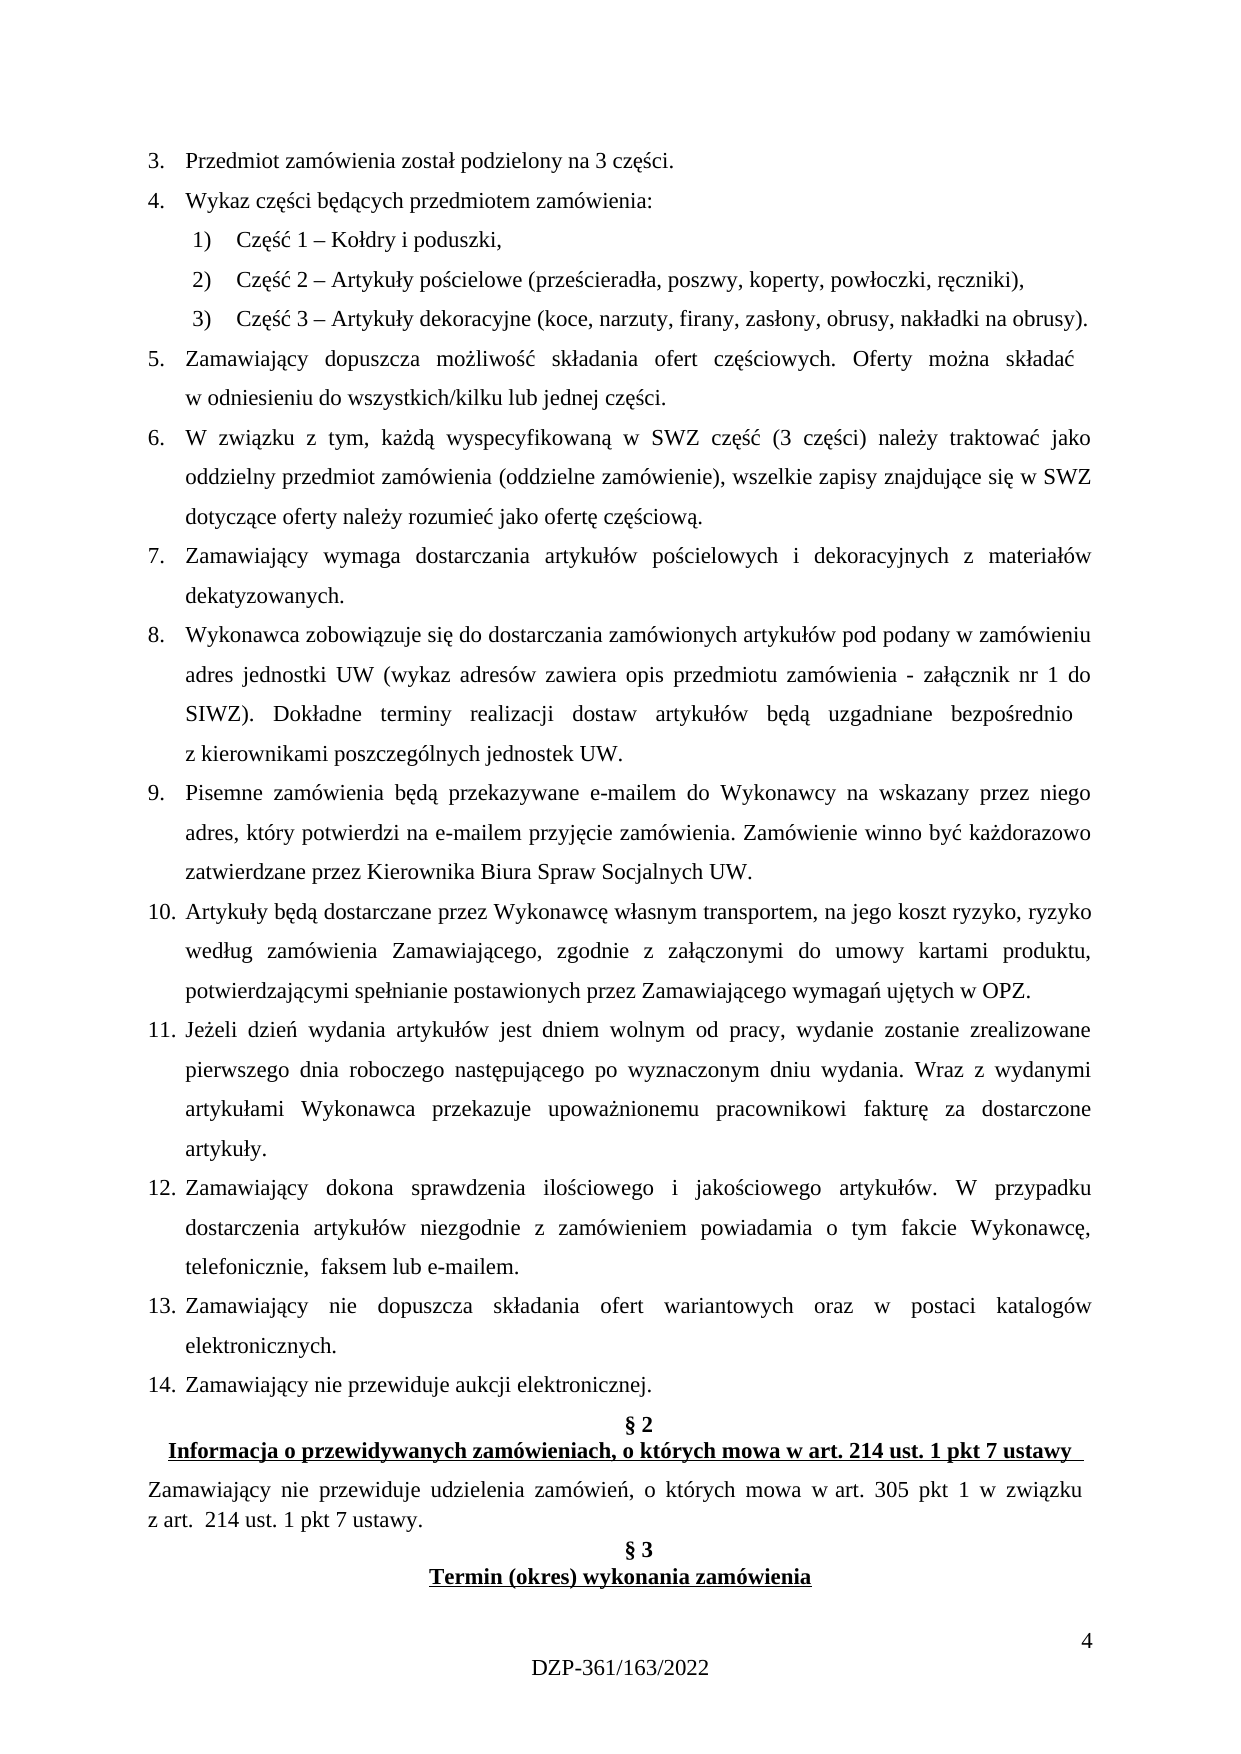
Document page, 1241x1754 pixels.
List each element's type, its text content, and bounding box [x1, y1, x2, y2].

list Jeżeli dzień wydania artykułów jest dniem wolnym od pracy, wydanie zostanie zrealizowane pierwszego dnia roboczego następującego po wyznaczonym dniu wydania. Wraz z wydanymi artykułami Wykonawca przekazuje upoważnionemu pracownikowi fakturę za dostarczone artykuły. [148, 1016, 1093, 1161]
text Zamawiający nie przewiduje udzielenia zamówień, o których mowa w art. 305 pkt 1 w związku z art. 214 ust. 1 pkt 7 ustawy. [148, 1476, 1093, 1533]
list Zamawiający dokona sprawdzenia ilościowego i jakościowego artykułów. W przypadku dostarczenia artykułów niezgodnie z zamówieniem powiadamia o tym fakcie Wykonawcę, telefonicznie, faksem lub e-mailem. [148, 1174, 1093, 1279]
list Zamawiający nie dopuszcza składania ofert wariantowych oraz w postaci katalogów elektronicznych. [148, 1292, 1093, 1358]
list Wykonawca zobowiązuje się do dostarczania zamówionych artykułów pod podany w zamówieniu adres jednostki UW (wykaz adresów zawiera opis przedmiotu zamówienia - załącznik nr 1 do SIWZ). Dokładne terminy realizacji dostaw artykułów będą uzgadniane bezpośrednio z kierownikami poszczególnych jednostek UW. [148, 621, 1093, 766]
list Pisemne zamówienia będą przekazywane e-mailem do Wykonawcy na wskazany przez niego adres, który potwierdzi na e-mailem przyjęcie zamówienia. Zamówienie winno być każdorazowo zatwierdzane przez Kierownika Biura Spraw Socjalnych UW. [148, 779, 1093, 884]
text Termin (okres) wykonania zamówienia [148, 1563, 1093, 1589]
list Część 1 – Kołdry i poduszki, [192, 227, 1093, 253]
list Wykaz części będących przedmiotem zamówienia: [148, 187, 1093, 213]
text § 3 [185, 1537, 1093, 1563]
text § 2 [185, 1411, 1093, 1437]
list Część 3 – Artykuły dekoracyjne (koce, narzuty, firany, zasłony, obrusy, nakładki na obrusy). [192, 306, 1093, 332]
list W związku z tym, każdą wyspecyfikowaną w SWZ część (3 części) należy traktować jako oddzielny przedmiot zamówienia (oddzielne zamówienie), wszelkie zapisy znajdujące się w SWZ dotyczące oferty należy rozumieć jako ofertę częściową. [148, 424, 1093, 529]
text Informacja o przewidywanych zamówieniach, o których mowa w art. 214 ust. 1 pkt 7 ustawy [148, 1437, 1093, 1464]
list Część 2 – Artykuły pościelowe (prześcieradła, poszwy, koperty, powłoczki, ręczniki), [192, 266, 1093, 292]
list Zamawiający nie przewiduje aukcji elektronicznej. [148, 1371, 1093, 1398]
list Przedmiot zamówienia został podzielony na 3 części. [148, 148, 1093, 174]
list Artykuły będą dostarczane przez Wykonawcę własnym transportem, na jego koszt ryzyko, ryzyko według zamówienia Zamawiającego, zgodnie z załączonymi do umowy kartami produktu, potwierdzającymi spełnianie postawionych przez Zamawiającego wymagań ujętych w OPZ. [148, 898, 1093, 1003]
list Zamawiający dopuszcza możliwość składania ofert częściowych. Oferty można składać w odniesieniu do wszystkich/kilku lub jednej części. [148, 345, 1093, 411]
list Zamawiający wymaga dostarczania artykułów pościelowych i dekoracyjnych z materiałów dekatyzowanych. [148, 542, 1093, 608]
